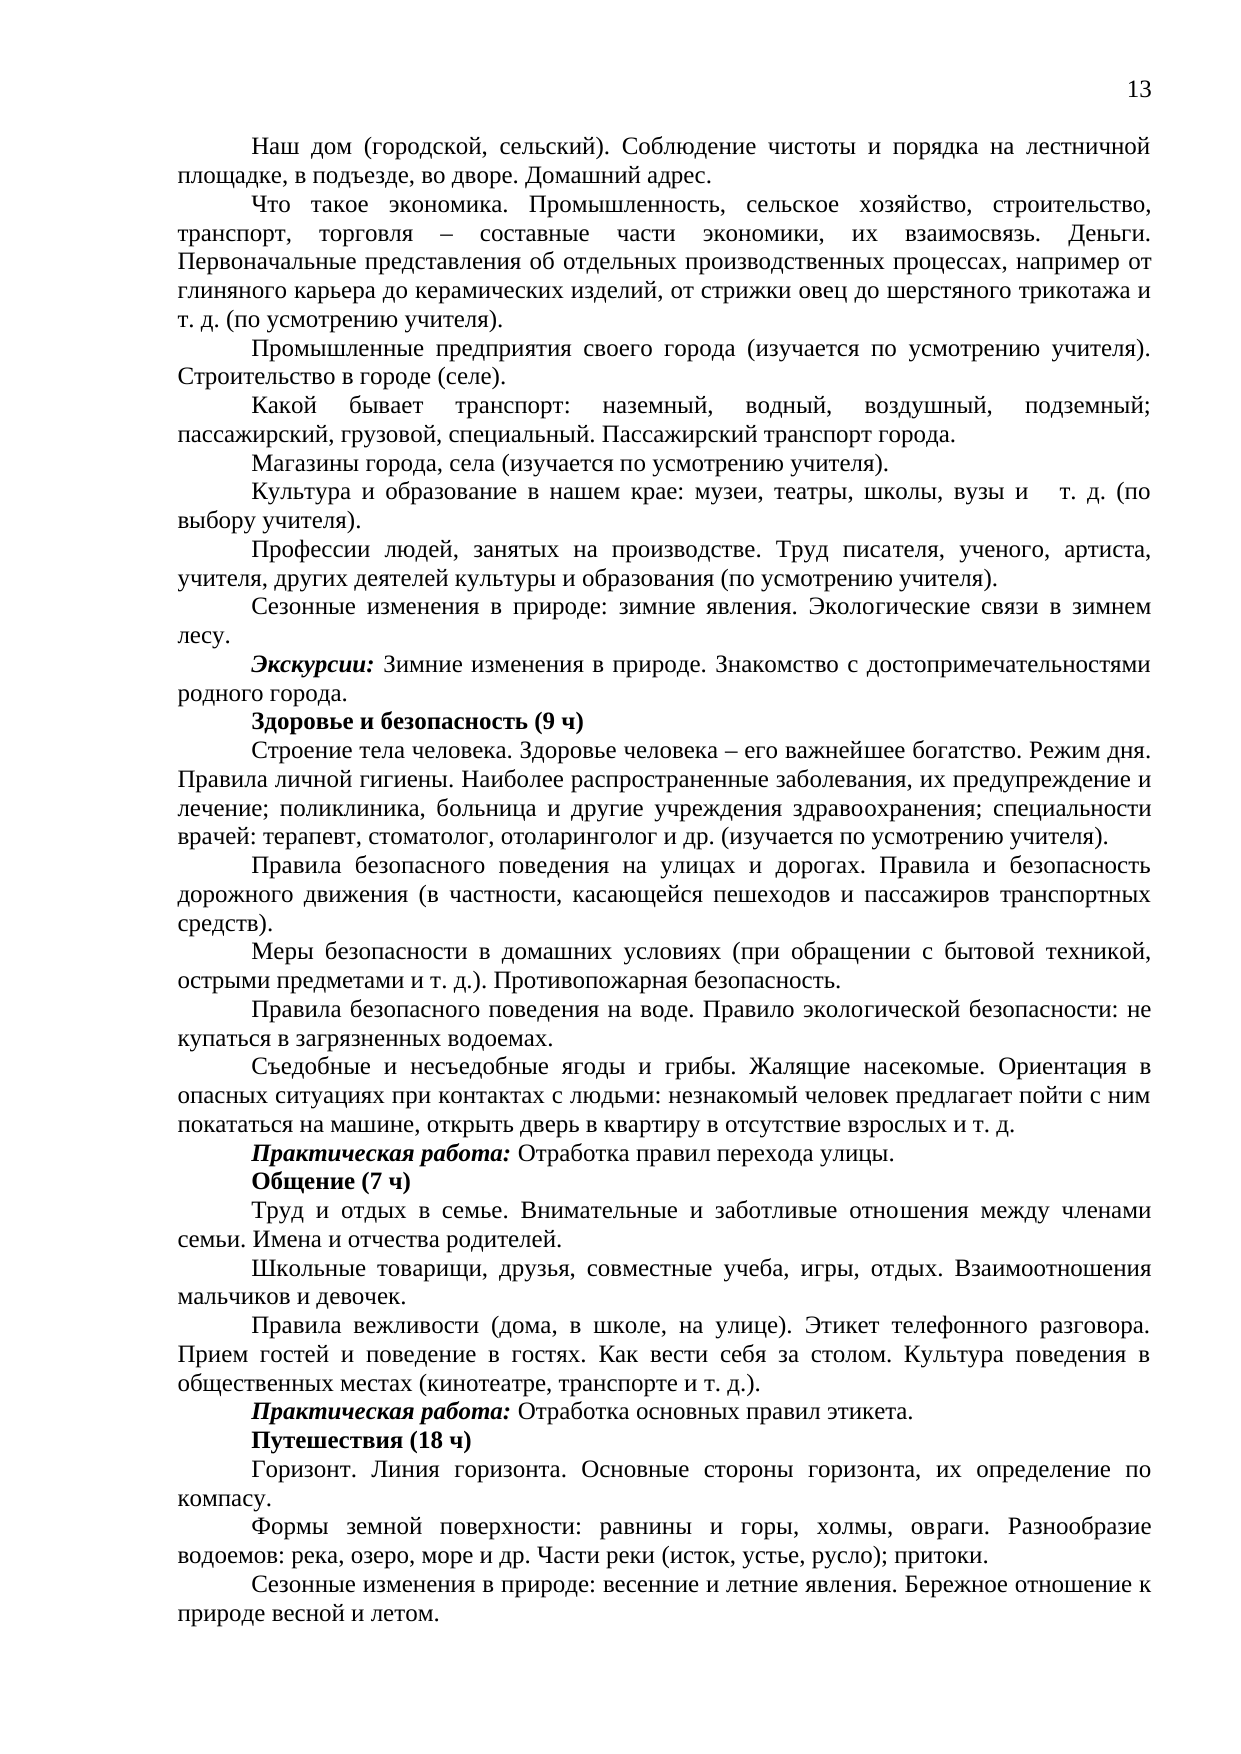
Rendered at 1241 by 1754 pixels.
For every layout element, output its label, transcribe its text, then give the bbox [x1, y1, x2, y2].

text Правила вежливости (дома, в школе, на улице). Этикет телефонного разговора. Прием гостей и поведение в гостях. Как вести себя за столом. Культура поведения в общественных местах (кинотеатре, транспорте и т. д.). [177, 1310, 1152, 1396]
text Здоровье и безопасность (9 ч) [177, 706, 1152, 735]
text Какой бывает транспорт: наземный, водный, воздушный, подземный; пассажирский, грузовой, специальный. Пассажирский транспорт города. [177, 390, 1152, 448]
text Экскурсии: Зимние изменения в природе. Знакомство с достопримечательностями родного города. [177, 649, 1152, 706]
text Промышленные предприятия своего города (изучается по усмотрению учителя). Строительство в городе (селе). [177, 333, 1152, 390]
text Практическая работа: Отработка правил перехода улицы. [177, 1138, 1152, 1166]
text Наш дом (городской, сельский). Соблюдение чистоты и порядка на лестничной площадке, в подъезде, во дворе. Домашний адрес. [177, 131, 1152, 189]
text Магазины города, села (изучается по усмотрению учителя). [177, 448, 1152, 476]
text Труд и отдых в семье. Внимательные и заботливые отношения между членами семьи. Имена и отчества родителей. [177, 1195, 1152, 1253]
text Меры безопасности в домашних условиях (при обращении с бытовой техникой, острыми предметами и т. д.). Противопожарная безопасность. [177, 936, 1152, 994]
text Практическая работа: Отработка основных правил этикета. [177, 1396, 1152, 1425]
text Путешествия (18 ч) [177, 1425, 1152, 1454]
text Съедобные и несъедобные ягоды и грибы. Жалящие насекомые. Ориентация в опасных ситуациях при контактах с людьми: незнакомый человек предлагает пойти с ним покататься на машине, открыть дверь в квартиру в отсутствие взрослых и т. д. [177, 1051, 1152, 1138]
text Сезонные изменения в природе: зимние явления. Экологические связи в зимнем лесу. [177, 591, 1152, 649]
text Культура и образование в нашем крае: музеи, театры, школы, вузы и т. д. (по выбору учителя). [177, 476, 1152, 534]
text Профессии людей, занятых на производстве. Труд писателя, ученого, артиста, учителя, других деятелей культуры и образования (по усмотрению учителя). [177, 534, 1152, 591]
text Правила безопасного поведения на воде. Правило экологической безопасности: не купаться в загрязненных водоемах. [177, 994, 1152, 1051]
text Школьные товарищи, друзья, совместные учеба, игры, отдых. Взаимоотношения мальчиков и девочек. [177, 1253, 1152, 1310]
text Что такое экономика. Промышленность, сельское хозяйство, строительство, транспорт, торговля – составные части экономики, их взаимосвязь. Деньги. Первоначальные представления об отдельных производственных процессах, например от глиняного карьера до керамических изделий, от стрижки овец до шерстяного трикотажа и т. д. (по усмотрению учителя). [177, 189, 1152, 333]
text Правила безопасного поведения на улицах и дорогах. Правила и безопасность дорожного движения (в частности, касающейся пешеходов и пассажиров транспортных средств). [177, 850, 1152, 936]
text Строение тела человека. Здоровье человека – его важнейшее богатство. Режим дня. Правила личной гигиены. Наиболее распространенные заболевания, их предупреждение и лечение; поликлиника, больница и другие учреждения здравоохранения; специальности врачей: терапевт, стоматолог, отоларинголог и др. (изучается по усмотрению учителя). [177, 735, 1152, 850]
text Общение (7 ч) [177, 1166, 1152, 1195]
text Формы земной поверхности: равнины и горы, холмы, овраги. Разнообразие водоемов: река, озеро, море и др. Части реки (исток, устье, русло); притоки. [177, 1511, 1152, 1569]
text Горизонт. Линия горизонта. Основные стороны горизонта, их определение по компасу. [177, 1454, 1152, 1511]
text Сезонные изменения в природе: весенние и летние явления. Бережное отношение к природе весной и летом. [177, 1569, 1152, 1626]
